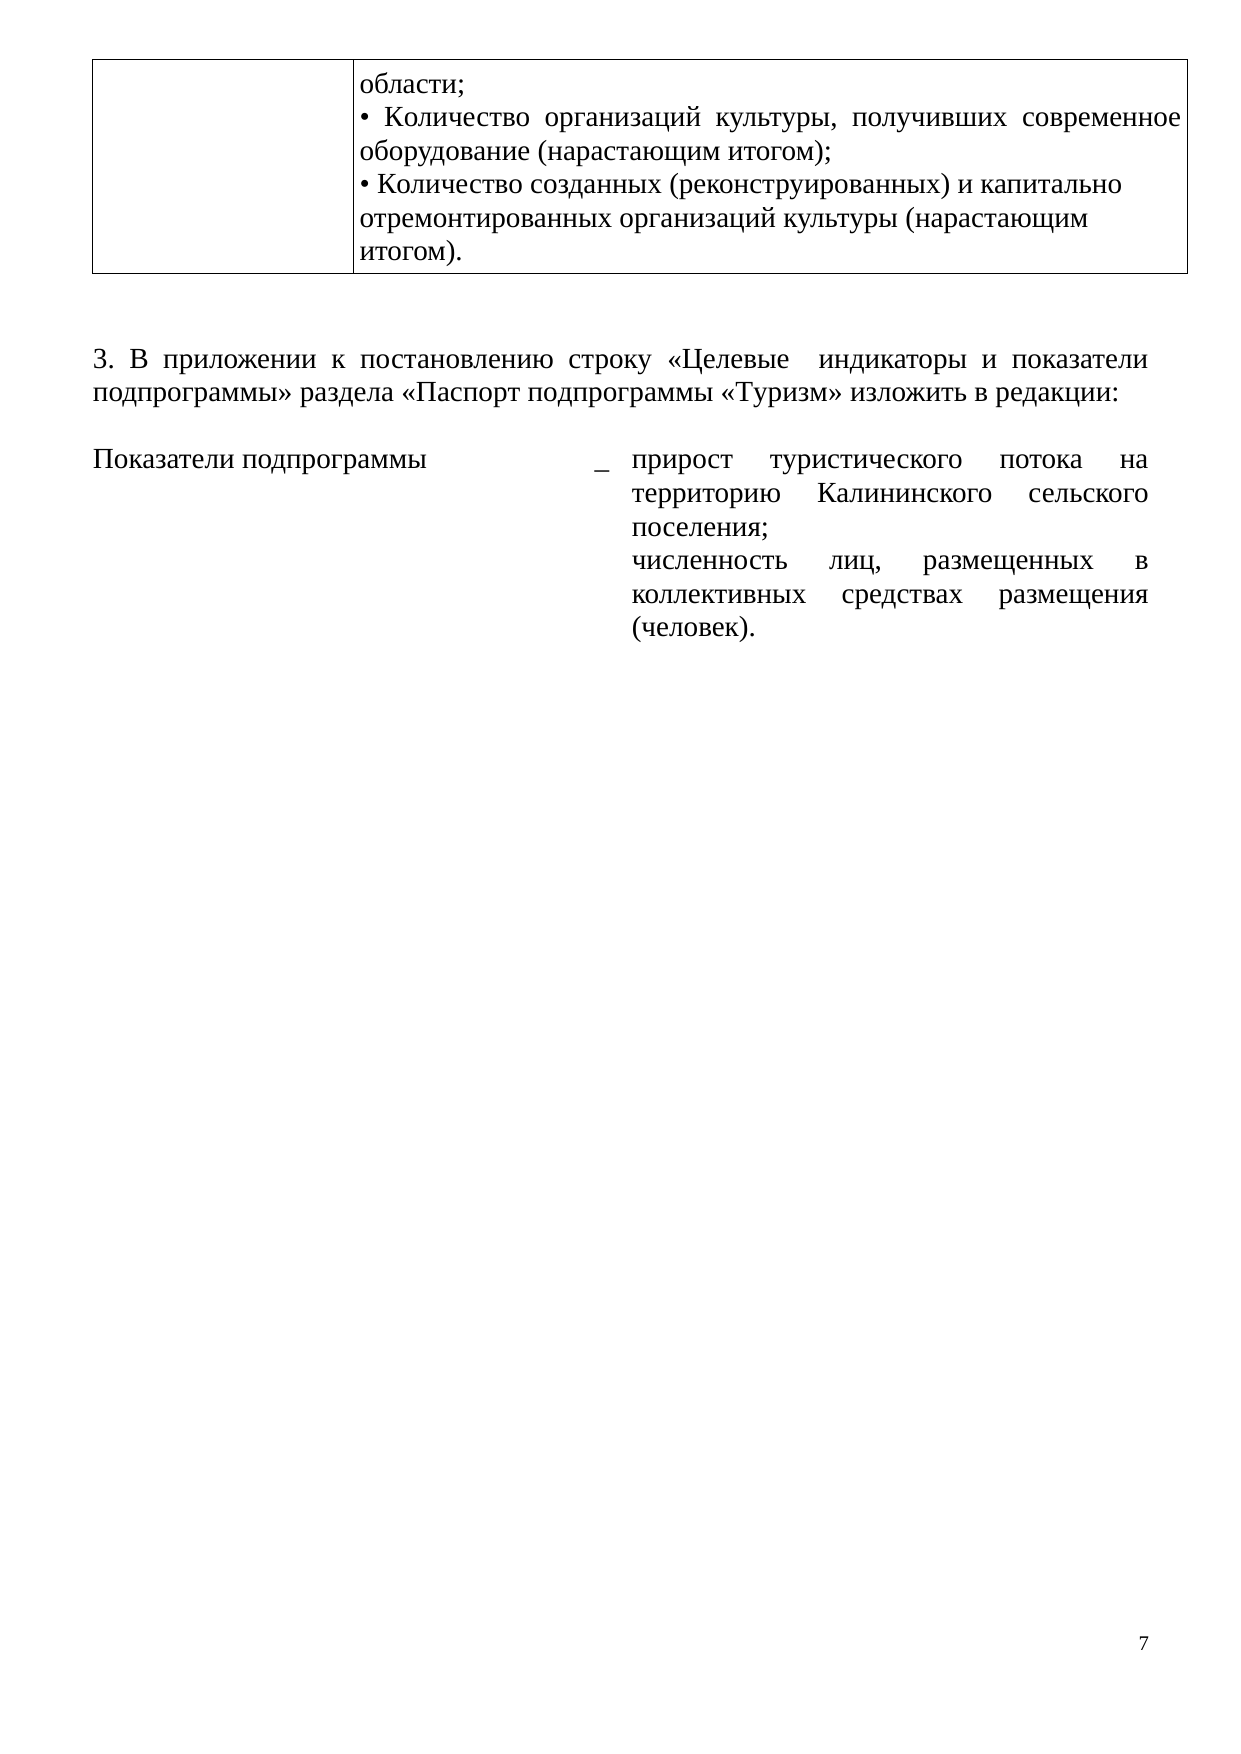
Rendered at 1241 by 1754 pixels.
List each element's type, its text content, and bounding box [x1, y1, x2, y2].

table_header Показатели подпрограммы _ [81, 442, 620, 643]
table_header прирост туристического потока на территорию Калининского сельского поселения; численность лиц, размещенных в коллективных средствах размещения (человек). [620, 442, 1160, 643]
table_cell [354, 60, 1187, 273]
text 3. В приложении к постановлению строку «Целевые индикаторы и показатели подпрограммы» раздела «Паспорт подпрограммы «Туризм» изложить в редакции: [93, 341, 1149, 408]
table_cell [93, 60, 353, 273]
